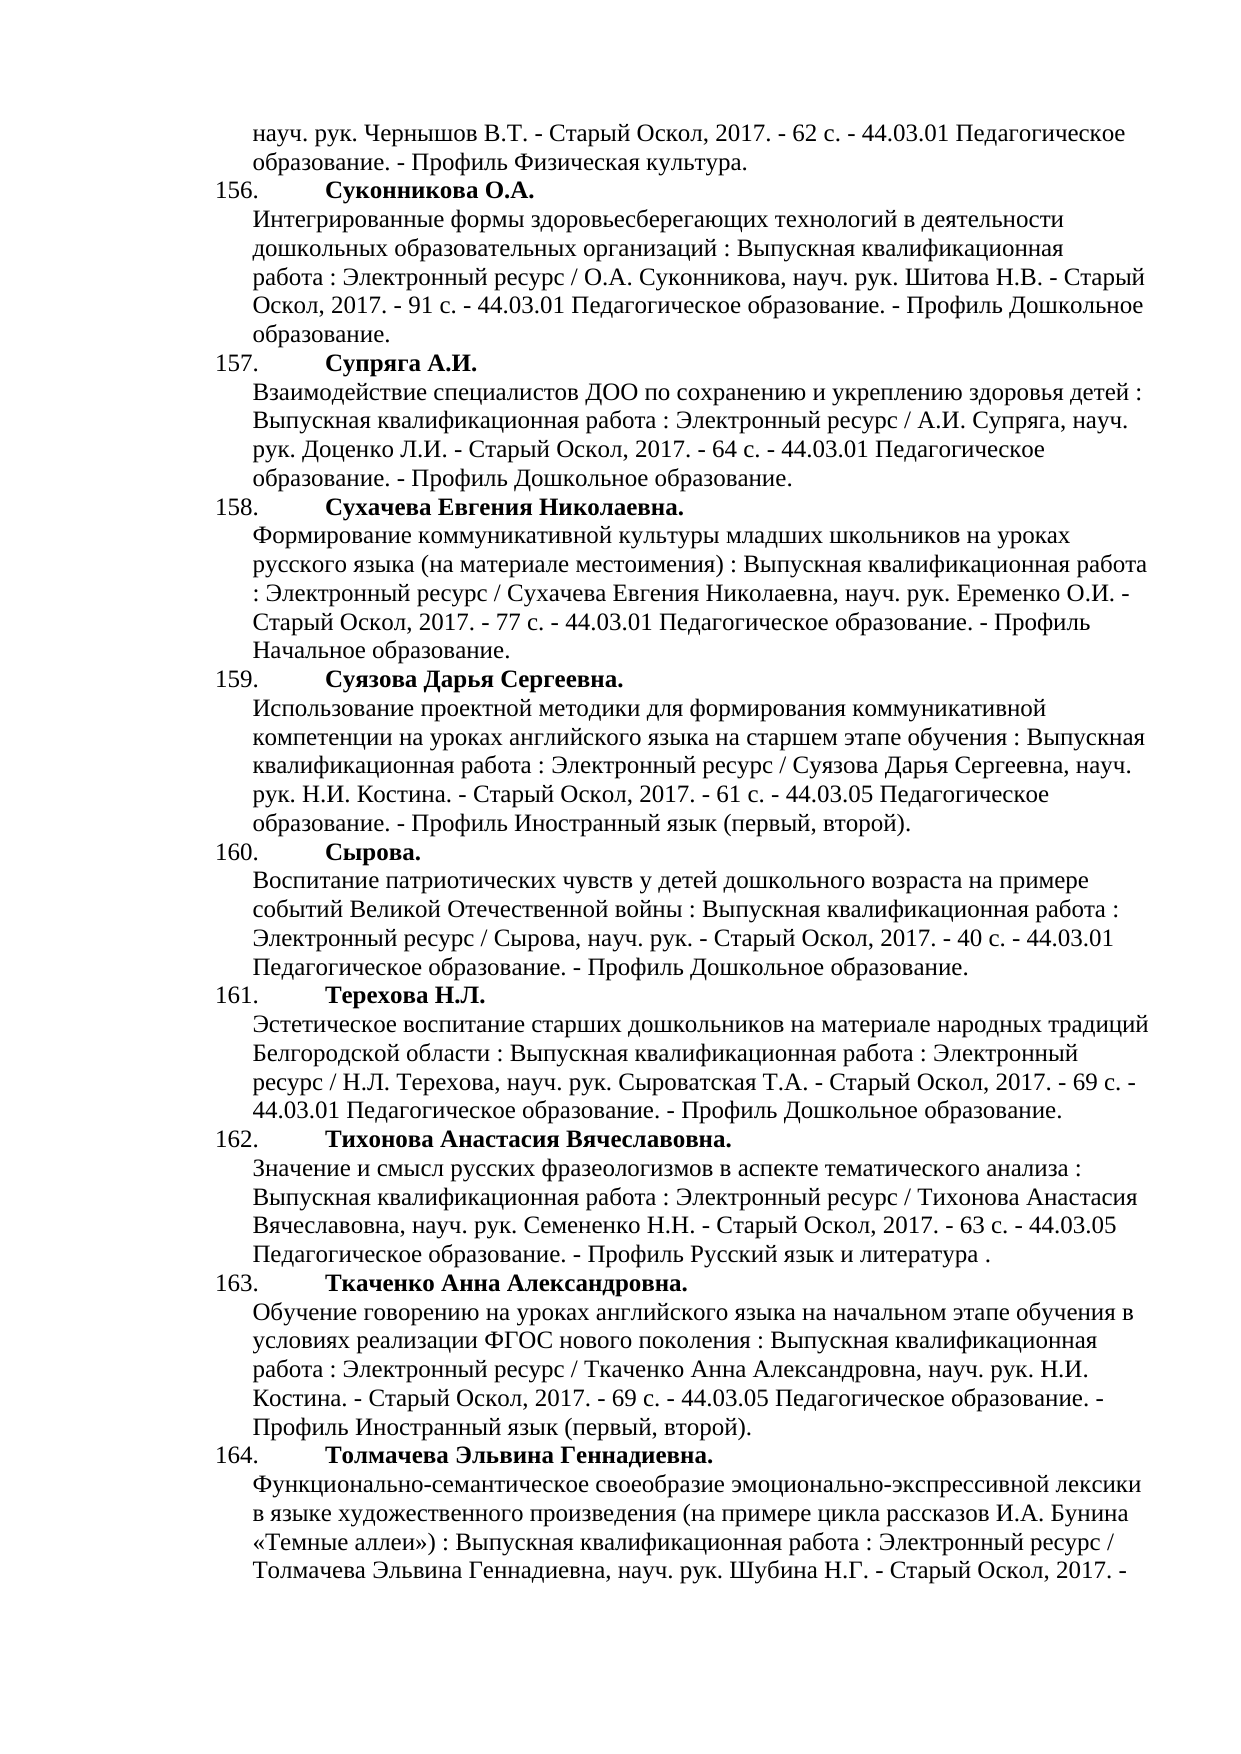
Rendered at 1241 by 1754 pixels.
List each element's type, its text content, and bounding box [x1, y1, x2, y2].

list Суязова Дарья Сергеевна. Использование проектной методики для формирования коммуникативной компетенции на уроках английского языка на старшем этапе обучения : Выпускная квалификационная работа : Электронный ресурс / Суязова Дарья Сергеевна, науч. рук. Н.И. Костина. - Старый Оскол, 2017. - 61 с. - 44.03.05 Педагогическое образование. - Профиль Иностранный язык (первый, второй). [215, 664, 1152, 837]
list Терехова Н.Л. Эстетическое воспитание старших дошкольников на материале народных традиций Белгородской области : Выпускная квалификационная работа : Электронный ресурс / Н.Л. Терехова, науч. рук. Сыроватская Т.А. - Старый Оскол, 2017. - 69 с. - 44.03.01 Педагогическое образование. - Профиль Дошкольное образование. [215, 981, 1152, 1124]
list Суконникова О.А. Интегрированные формы здоровьесберегающих технологий в деятельности дошкольных образовательных организаций : Выпускная квалификационная работа : Электронный ресурс / О.А. Суконникова, науч. рук. Шитова Н.В. - Старый Оскол, 2017. - 91 с. - 44.03.01 Педагогическое образование. - Профиль Дошкольное образование. [215, 176, 1152, 348]
list Тихонова Анастасия Вячеславовна. Значение и смысл русских фразеологизмов в аспекте тематического анализа : Выпускная квалификационная работа : Электронный ресурс / Тихонова Анастасия Вячеславовна, науч. рук. Семененко Н.Н. - Старый Оскол, 2017. - 63 с. - 44.03.05 Педагогическое образование. - Профиль Русский язык и литература . [215, 1124, 1152, 1268]
list Супряга А.И. Взаимодействие специалистов ДОО по сохранению и укреплению здоровья детей : Выпускная квалификационная работа : Электронный ресурс / А.И. Супряга, науч. рук. Доценко Л.И. - Старый Оскол, 2017. - 64 с. - 44.03.01 Педагогическое образование. - Профиль Дошкольное образование. [215, 348, 1152, 492]
list Сухачева Евгения Николаевна. Формирование коммуникативной культуры младших школьников на уроках русского языка (на материале местоимения) : Выпускная квалификационная работа : Электронный ресурс / Сухачева Евгения Николаевна, науч. рук. Еременко О.И. - Старый Оскол, 2017. - 77 с. - 44.03.01 Педагогическое образование. - Профиль Начальное образование. [215, 492, 1152, 664]
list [215, 1441, 1152, 1584]
list Ткаченко Анна Александровна. Обучение говорению на уроках английского языка на начальном этапе обучения в условиях реализации ФГОС нового поколения : Выпускная квалификационная работа : Электронный ресурс / Ткаченко Анна Александровна, науч. рук. Н.И. Костина. - Старый Оскол, 2017. - 69 с. - 44.03.05 Педагогическое образование. - Профиль Иностранный язык (первый, второй). [215, 1268, 1152, 1441]
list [215, 118, 1152, 176]
list Сырова. Воспитание патриотических чувств у детей дошкольного возраста на примере событий Великой Отечественной войны : Выпускная квалификационная работа : Электронный ресурс / Сырова, науч. рук. - Старый Оскол, 2017. - 40 с. - 44.03.01 Педагогическое образование. - Профиль Дошкольное образование. [215, 837, 1152, 981]
